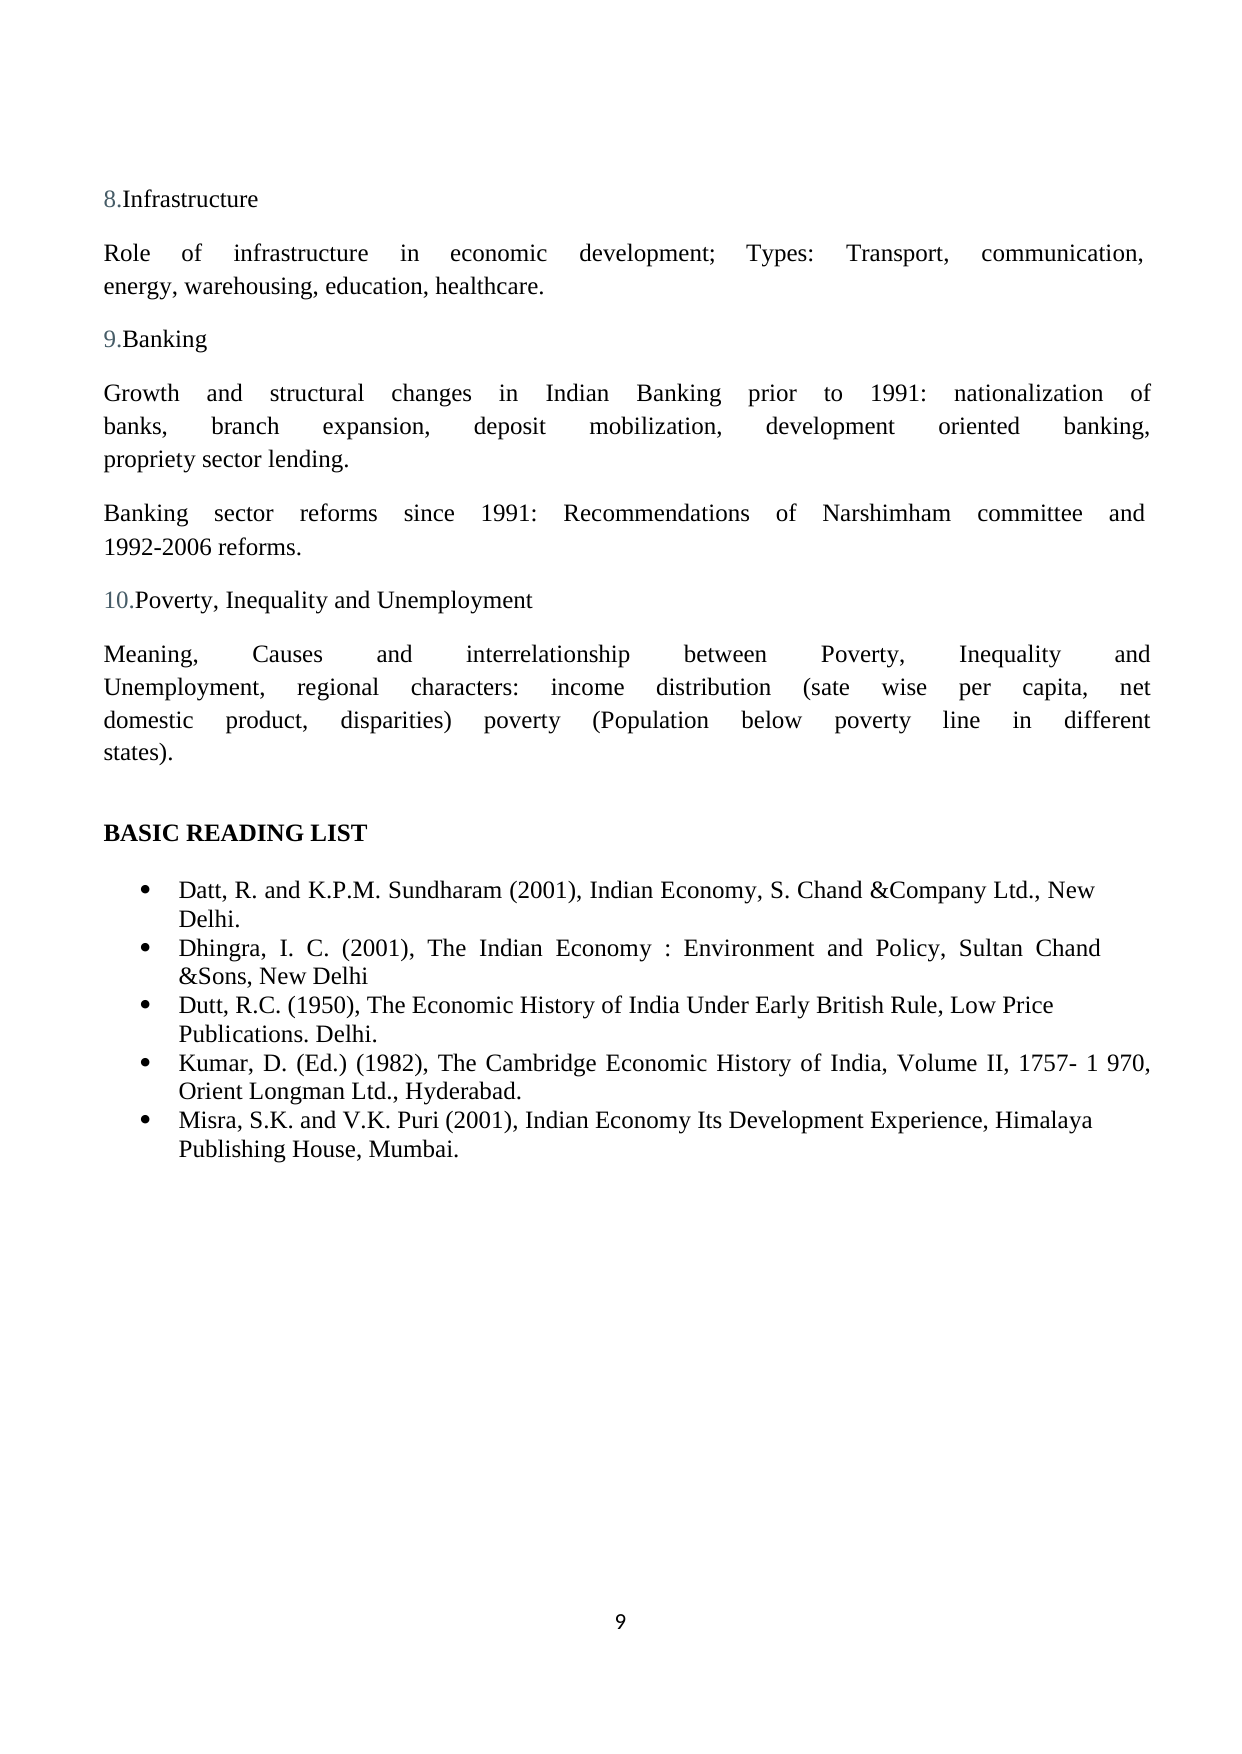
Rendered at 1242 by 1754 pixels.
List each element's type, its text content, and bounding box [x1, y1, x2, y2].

text Meaning, Causes and interrelationship between Poverty, Inequality and Unemployment, regional characters: income distribution (sate wise per capita, net domestic product, disparities) poverty (Population below poverty line in different states). [103, 639, 1151, 766]
text Role of infrastructure in economic development; Types: Transport, communication, energy, warehousing, education, healthcare. [103, 238, 1151, 299]
list Kumar, D. (Ed.) (1982), The Cambridge Economic History of India, Volume II, 1757- 1 970, Orient Longman Ltd., Hyderabad. [141, 1048, 1151, 1105]
text BASIC READING LIST [103, 818, 374, 847]
text 9.Banking [103, 324, 1122, 353]
list Datt, R. and K.P.M. Sundharam (2001), Indian Economy, S. Chand &Company Ltd., New Delhi. [141, 875, 1095, 933]
text Growth and structural changes in Indian Banking prior to 1991: nationalization of banks, branch expansion, deposit mobilization, development oriented banking, propriety sector lending. [103, 378, 1151, 473]
list Dutt, R.C. (1950), The Economic History of India Under Early British Rule, Low Price Publications. Delhi. [141, 990, 1132, 1048]
list Dhingra, I. C. (2001), The Indian Economy : Environment and Policy, Sultan Chand &Sons, New Delhi [141, 933, 1101, 990]
list Misra, S.K. and V.K. Puri (2001), Indian Economy Its Development Experience, Himalaya Publishing House, Mumbai. [141, 1105, 1151, 1163]
text 8.Infrastructure [103, 184, 1122, 213]
text Banking sector reforms since 1991: Recommendations of Narshimham committee and [103, 498, 1150, 527]
text 1992-2006 reforms. [103, 532, 309, 560]
text 10.Poverty, Inequality and Unemployment [103, 585, 1122, 614]
